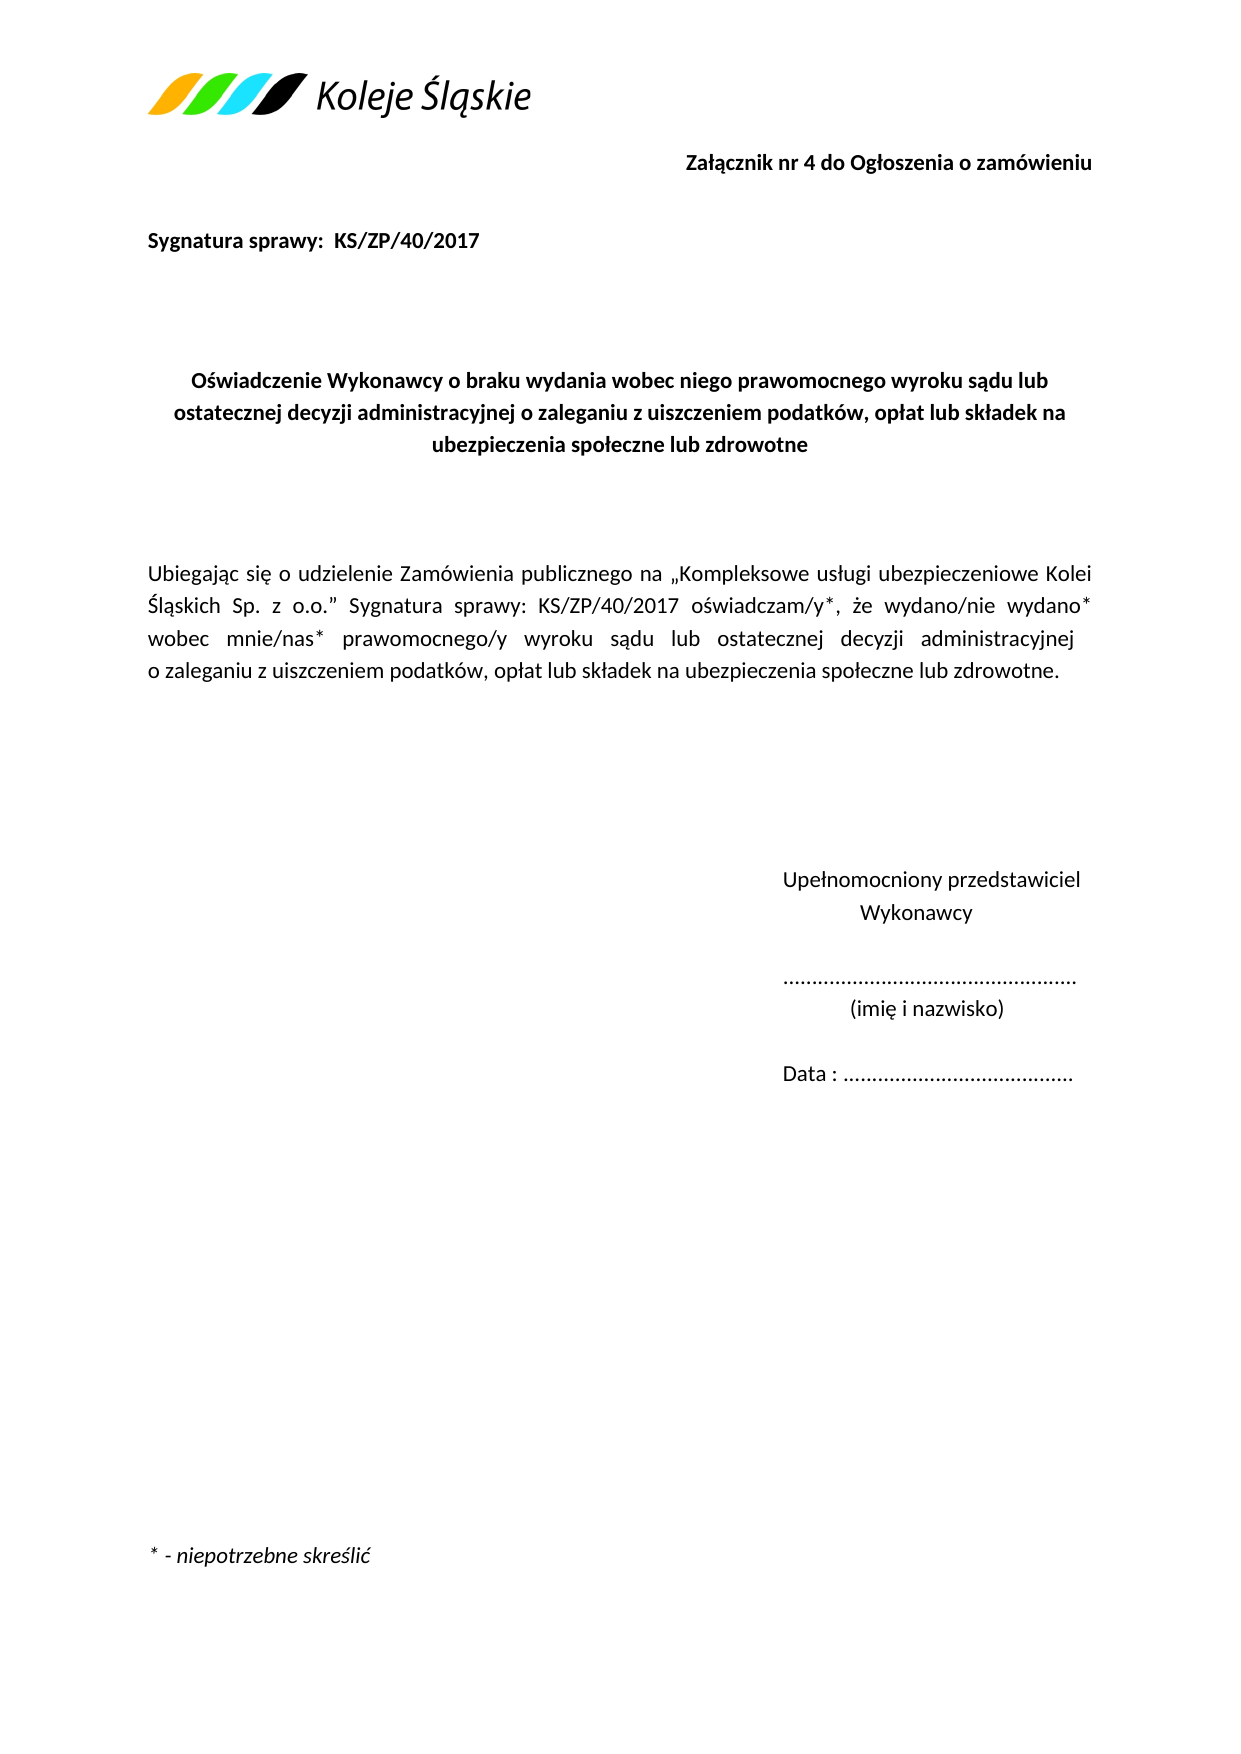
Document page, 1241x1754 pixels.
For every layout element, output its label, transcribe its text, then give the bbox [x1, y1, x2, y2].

text * - niepotrzebne skreślić [148, 1542, 1093, 1569]
picture [147, 73, 531, 118]
text Ubiegając się o udzielenie Zamówienia publicznego na „Kompleksowe usługi ubezpieczeniowe Kolei Śląskich Sp. z o.o.” Sygnatura sprawy: KS/ZP/40/2017 oświadczam/y*, że wydano/nie wydano* wobec mnie/nas* prawomocnego/y wyroku sądu lub ostatecznej decyzji administracyjnej o zaleganiu z uiszczeniem podatków, opłat lub składek na ubezpieczenia społeczne lub zdrowotne. [148, 559, 1093, 684]
text Wykonawcy [783, 898, 1093, 926]
text Oświadczenie Wykonawcy o braku wydania wobec niego prawomocnego wyroku sądu lub ostatecznej decyzji administracyjnej o zaleganiu z uiszczeniem podatków, opłat lub składek na ubezpieczenia społeczne lub zdrowotne [148, 366, 1093, 458]
text ................................................... [783, 962, 1093, 990]
text Załącznik nr 4 do Ogłoszenia o zamówieniu [148, 148, 1093, 176]
text Data : ........................................ [783, 1059, 1093, 1087]
text Upełnomocniony przedstawiciel [783, 866, 1093, 894]
text (imię i nazwisko) [783, 994, 1093, 1022]
text Sygnatura sprawy: KS/ZP/40/2017 [148, 227, 1093, 255]
